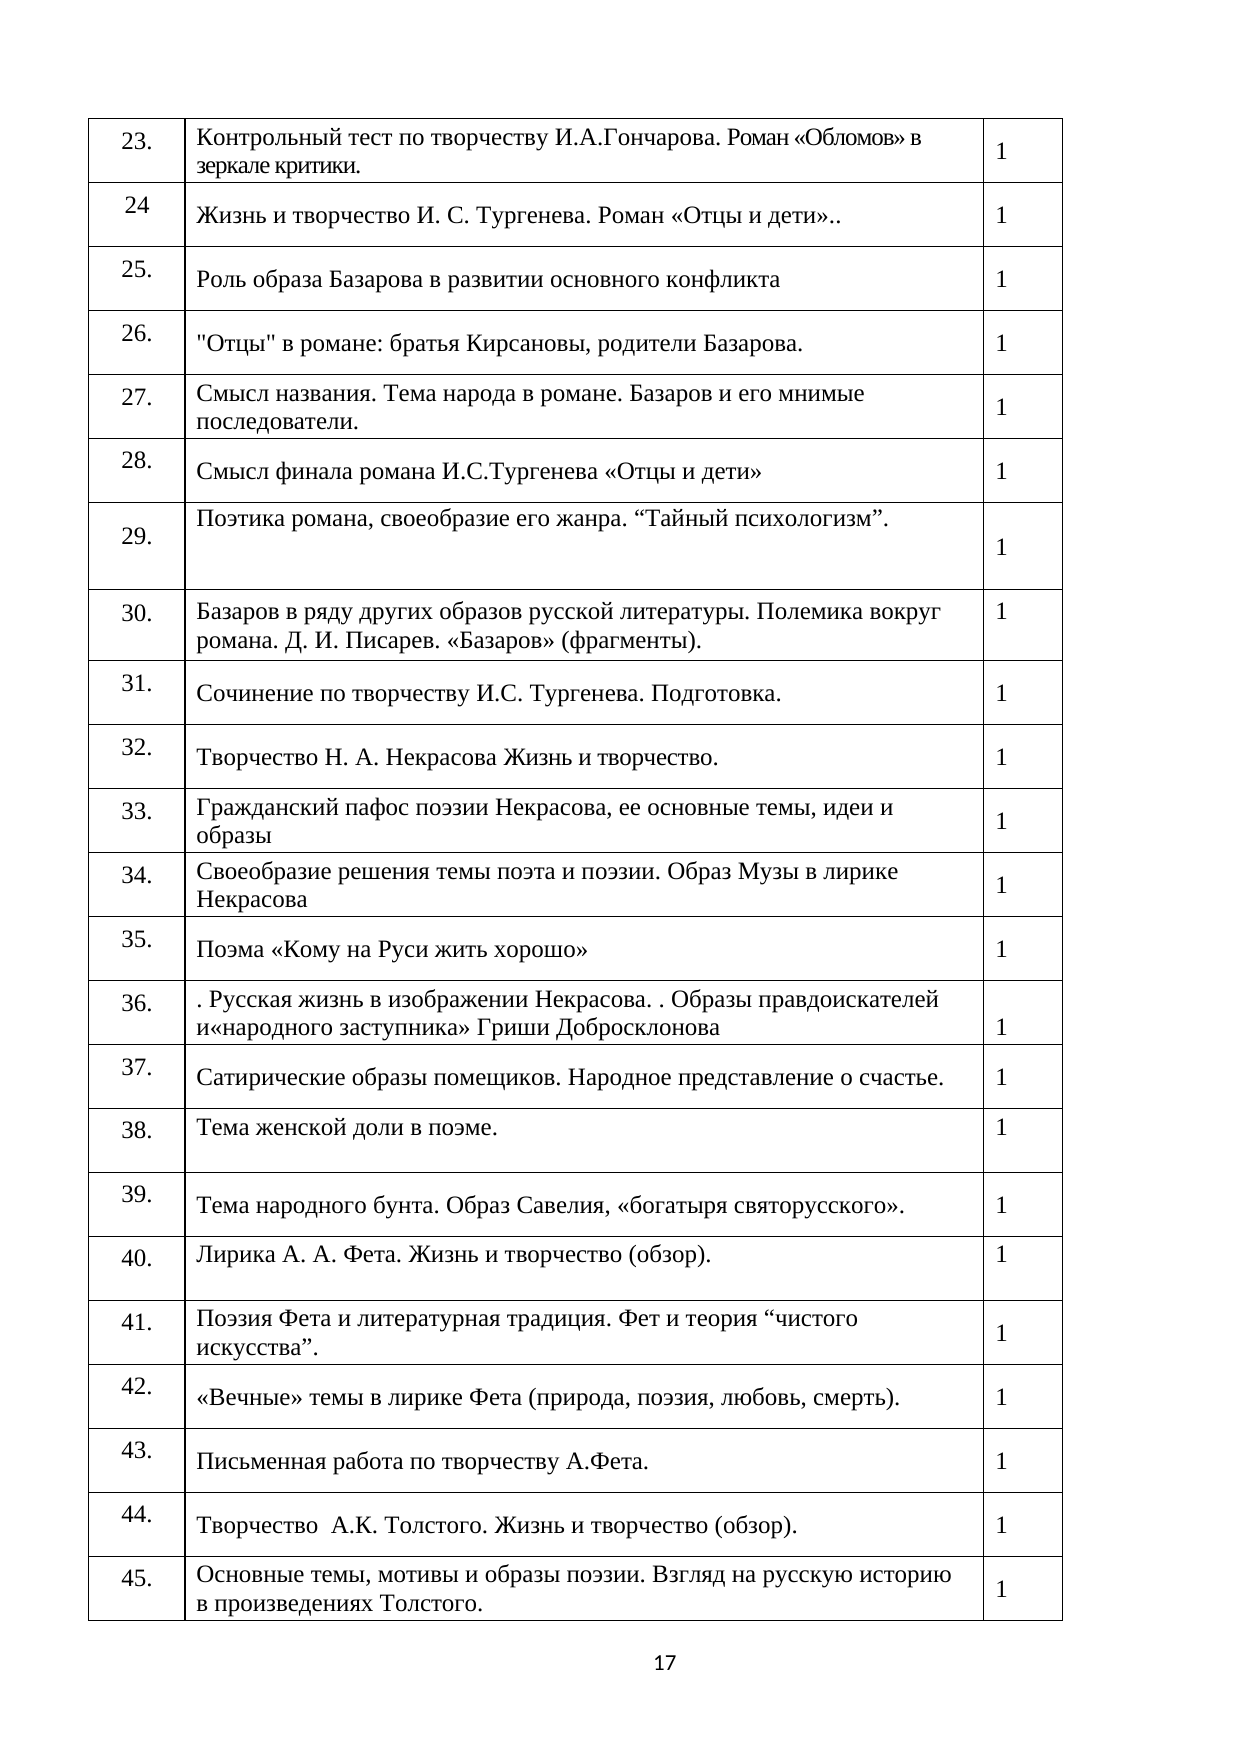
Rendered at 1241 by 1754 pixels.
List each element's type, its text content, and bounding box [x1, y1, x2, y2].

table_cell 30. [89, 590, 184, 660]
table_cell Смысл финала романа И.С.Тургенева «Отцы и дети» [186, 439, 983, 502]
table_cell 35. [89, 917, 184, 980]
table_cell Сатирические образы помещиков. Народное представление о счастье. [186, 1045, 983, 1108]
table_cell 1 [984, 375, 1062, 438]
table_cell 1 [984, 247, 1062, 310]
table_cell 1 [984, 1301, 1062, 1364]
table_cell 27. [89, 375, 184, 438]
table_cell . Русская жизнь в изображении Некрасова. . Образы правдоискателей и«народного заступника» Гриши Добросклонова [186, 981, 983, 1044]
table_cell 1 [984, 1557, 1062, 1619]
table_cell 28. [89, 439, 184, 502]
table_cell 44. [89, 1493, 184, 1556]
table_cell Тема народного бунта. Образ Савелия, «богатыря святорусского». [186, 1173, 983, 1236]
table_cell 43. [89, 1429, 184, 1492]
table_cell 1 [984, 1365, 1062, 1428]
table_cell 1 [984, 917, 1062, 980]
table_cell Смысл названия. Тема народа в романе. Базаров и его мнимые последователи. [186, 375, 983, 438]
table_cell 1 [984, 853, 1062, 916]
table_cell Творчество А.К. Толстого. Жизнь и творчество (обзор). [186, 1493, 983, 1556]
table_cell 37. [89, 1045, 184, 1108]
table_cell 1 [984, 1429, 1062, 1492]
table_cell 34. [89, 853, 184, 916]
table_cell 1 [984, 1237, 1062, 1300]
table_cell 25. [89, 247, 184, 310]
table_cell Поэма «Кому на Руси жить хорошо» [186, 917, 983, 980]
table_cell Базаров в ряду других образов русской литературы. Полемика вокруг романа. Д. И. Писарев. «Базаров» (фрагменты). [186, 590, 983, 660]
table_cell 29. [89, 503, 184, 589]
table_cell Сочинение по творчеству И.С. Тургенева. Подготовка. [186, 661, 983, 724]
table_cell 1 [984, 311, 1062, 374]
table_cell Тема женской доли в поэме. [186, 1109, 983, 1172]
table_cell 45. [89, 1557, 184, 1619]
table_cell 36. [89, 981, 184, 1044]
table_cell 33. [89, 789, 184, 852]
table_cell 41. [89, 1301, 184, 1364]
table_cell 42. [89, 1365, 184, 1428]
table_cell Основные темы, мотивы и образы поэзии. Взгляд на русскую историю в произведениях Толстого. [186, 1557, 983, 1619]
table_cell 1 [984, 119, 1062, 182]
table_cell Контрольный тест по творчеству И.А.Гончарова. Роман «Обломов» в зеркале критики. [186, 119, 983, 182]
table_cell 26. [89, 311, 184, 374]
table_cell Лирика А. А. Фета. Жизнь и творчество (обзор). [186, 1237, 983, 1300]
table_cell 1 [984, 183, 1062, 246]
table_cell 1 [984, 590, 1062, 660]
table_cell 1 [984, 1173, 1062, 1236]
table_cell 32. [89, 725, 184, 788]
table_cell 1 [984, 1109, 1062, 1172]
table_cell 1 [984, 981, 1062, 1044]
table_cell 1 [984, 789, 1062, 852]
table_cell 24 [89, 183, 184, 246]
table_cell Поэтика романа, своеобразие его жанра. “Тайный психологизм”. [186, 503, 983, 589]
table_cell 1 [984, 503, 1062, 589]
table_cell 38. [89, 1109, 184, 1172]
table_cell 23. [89, 119, 184, 182]
table_cell Жизнь и творчество И. С. Тургенева. Роман «Отцы и дети».. [186, 183, 983, 246]
table_cell 1 [984, 1045, 1062, 1108]
table_cell 1 [984, 661, 1062, 724]
table_cell 1 [984, 725, 1062, 788]
table_cell 40. [89, 1237, 184, 1300]
table_cell Своеобразие решения темы поэта и поэзии. Образ Музы в лирике Некрасова [186, 853, 983, 916]
table_cell 31. [89, 661, 184, 724]
table_cell Роль образа Базарова в развитии основного конфликта [186, 247, 983, 310]
table_cell «Вечные» темы в лирике Фета (природа, поэзия, любовь, смерть). [186, 1365, 983, 1428]
table_cell 1 [984, 1493, 1062, 1556]
table_cell Письменная работа по творчеству А.Фета. [186, 1429, 983, 1492]
table_cell "Отцы" в романе: братья Кирсановы, родители Базарова. [186, 311, 983, 374]
table_cell Поэзия Фета и литературная традиция. Фет и теория “чистого искусства”. [186, 1301, 983, 1364]
table_cell Творчество Н. А. Некрасова Жизнь и творчество. [186, 725, 983, 788]
table_cell 1 [984, 439, 1062, 502]
table_cell Гражданский пафос поэзии Некрасова, ее основные темы, идеи и образы [186, 789, 983, 852]
table_cell 39. [89, 1173, 184, 1236]
